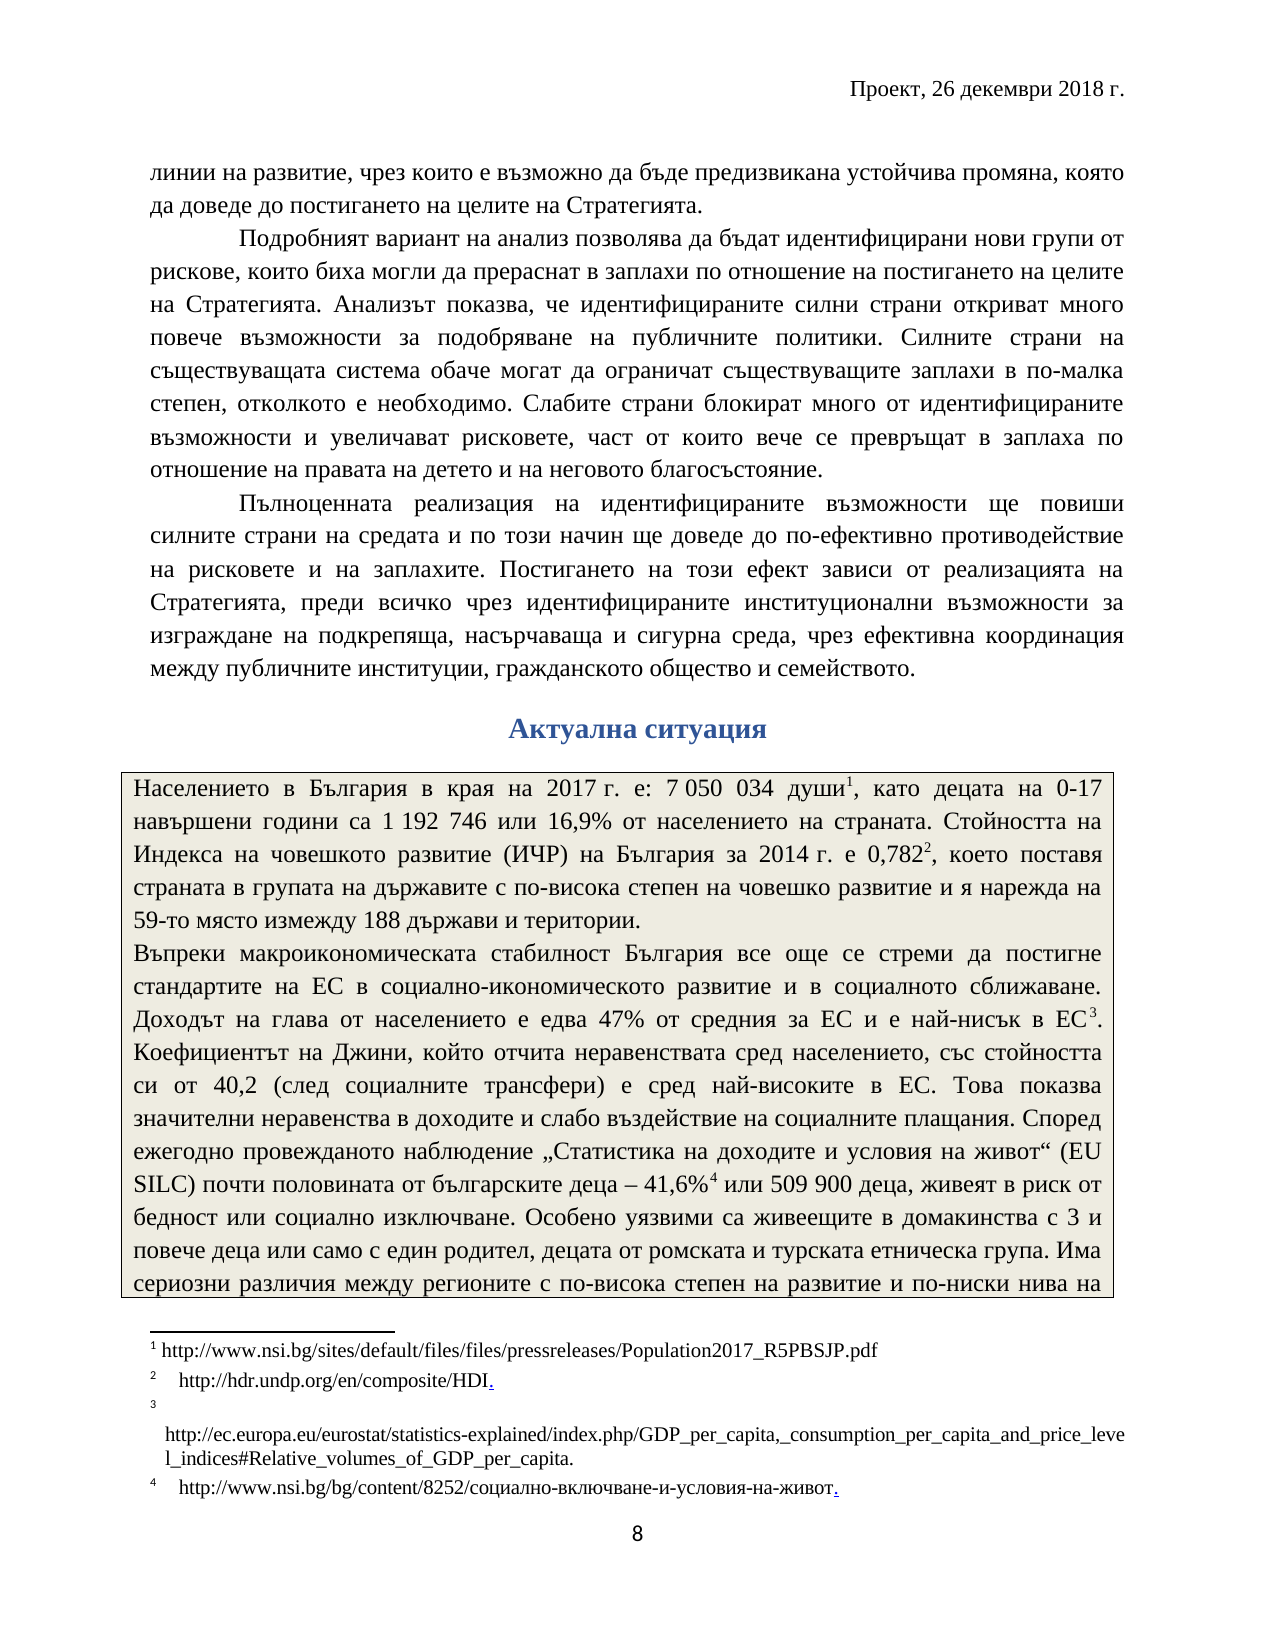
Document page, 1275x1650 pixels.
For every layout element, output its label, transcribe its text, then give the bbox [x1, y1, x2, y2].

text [150, 157, 1125, 219]
text Пълноценната реализация на идентифицираните възможности ще повиши силните страни на средата и по този начин ще доведе до по-ефективно противодействие на рисковете и на заплахите. Постигането на този ефект зависи от реализацията на Стратегията, преди всичко чрез идентифицираните институционални възможности за изграждане на подкрепяща, насърчаваща и сигурна среда, чрез ефективна координация между публичните институции, гражданското общество и семейството. [150, 488, 1125, 681]
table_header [122, 773, 1113, 1297]
subtitle Актуална ситуация [150, 711, 1125, 744]
text Подробният вариант на анализ позволява да бъдат идентифицирани нови групи от рискове, които биха могли да прераснат в заплахи по отношение на постигането на целите на Стратегията. Анализът показва, че идентифицираните силни страни откриват много повече възможности за подобряване на публичните политики. Силните страни на съществуващата система обаче могат да ограничат съществуващите заплахи в по-малка степен, отколкото е необходимо. Слабите страни блокират много от идентифицираните възможности и увеличават рисковете, част от които вече се превръщат в заплаха по отношение на правата на детето и на неговото благосъстояние. [150, 223, 1125, 483]
